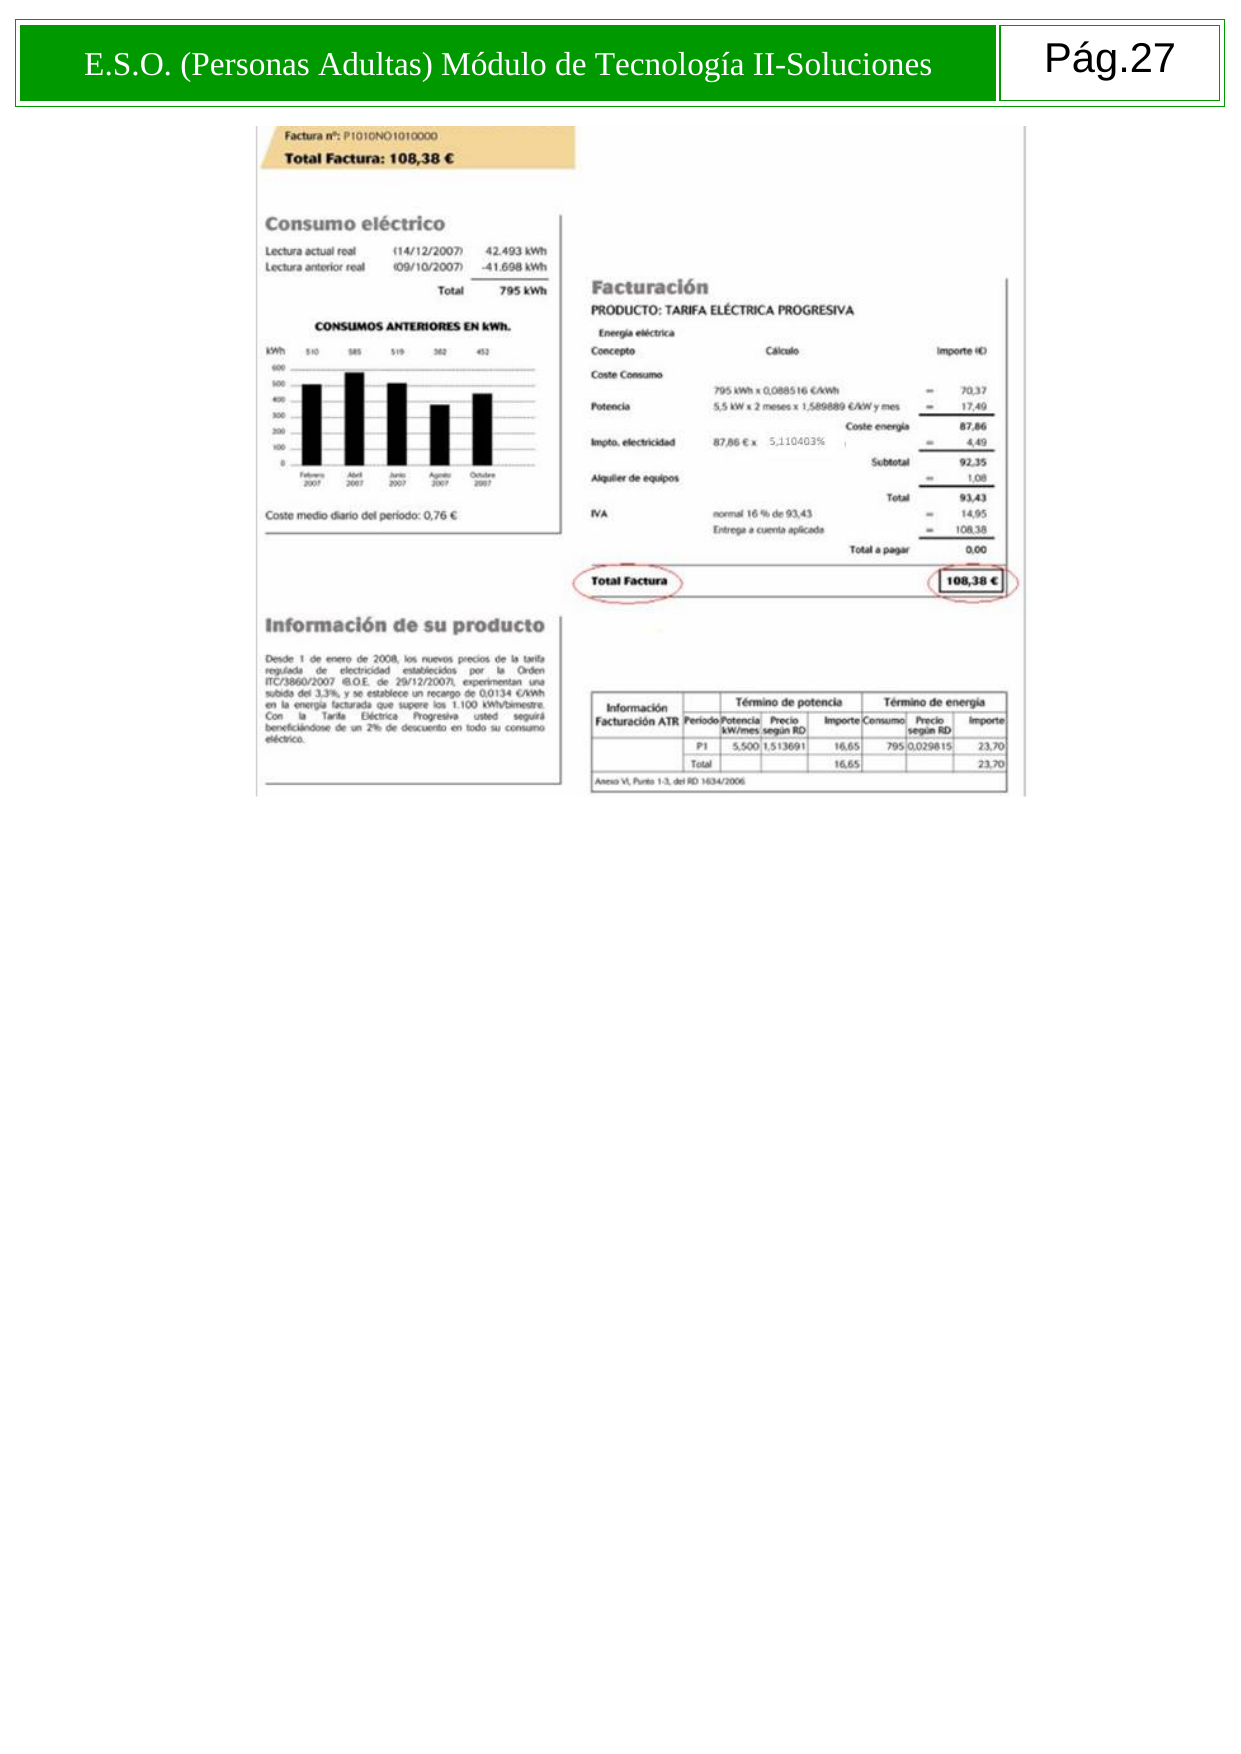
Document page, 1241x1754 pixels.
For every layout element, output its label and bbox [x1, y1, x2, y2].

picture [252, 126, 1032, 798]
